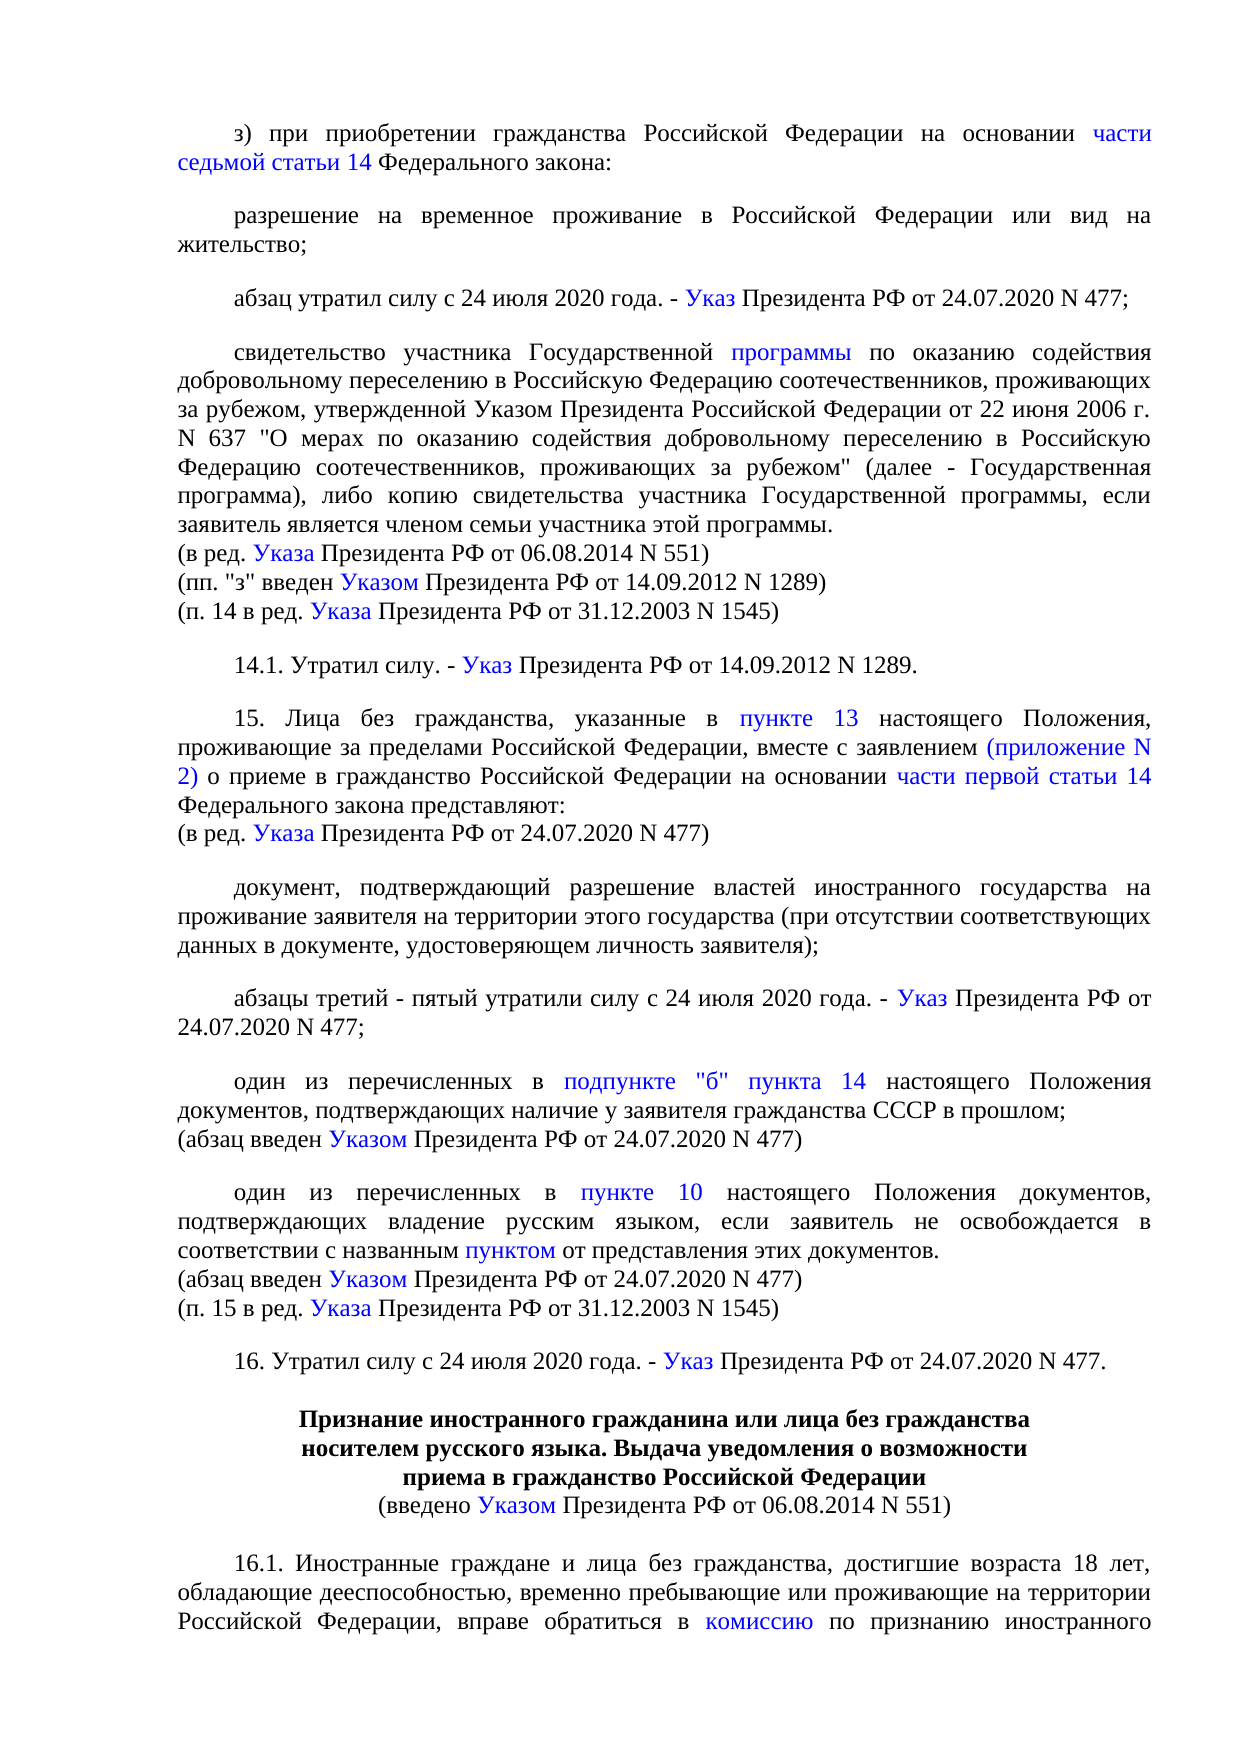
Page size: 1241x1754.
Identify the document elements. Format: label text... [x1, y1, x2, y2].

text приема в гражданство Российской Федерации [177, 1462, 1152, 1491]
text носителем русского языка. Выдача уведомления о возможности [177, 1433, 1152, 1462]
text документ, подтверждающий разрешение властей иностранного государства на проживание заявителя на территории этого государства (при отсутствии соответствующих данных в документе, удостоверяющем личность заявителя); [177, 872, 1152, 958]
text один из перечисленных в пункте 10 настоящего Положения документов, подтверждающих владение русским языком, если заявитель не освобождается в соответствии с названным пунктом от представления этих документов. [177, 1177, 1152, 1264]
text (введено Указом Президента РФ от 06.08.2014 N 551) [177, 1491, 1152, 1519]
text (п. 15 в ред. Указа Президента РФ от 31.12.2003 N 1545) [177, 1293, 1152, 1321]
text Признание иностранного гражданина или лица без гражданства [177, 1404, 1152, 1433]
text абзац утратил силу с 24 июля 2020 года. - Указ Президента РФ от 24.07.2020 N 477; [177, 283, 1152, 312]
text (пп. "з" введен Указом Президента РФ от 14.09.2012 N 1289) [177, 567, 1152, 596]
text 15. Лица без гражданства, указанные в пункте 13 настоящего Положения, проживающие за пределами Российской Федерации, вместе с заявлением (приложение N 2) о приеме в гражданство Российской Федерации на основании части первой статьи 14 Федерального закона представляют: [177, 703, 1152, 818]
text абзацы третий - пятый утратили силу с 24 июля 2020 года. - Указ Президента РФ от 24.07.2020 N 477; [177, 983, 1152, 1041]
text (абзац введен Указом Президента РФ от 24.07.2020 N 477) [177, 1124, 1152, 1152]
text (в ред. Указа Президента РФ от 06.08.2014 N 551) [177, 538, 1152, 567]
text з) при приобретении гражданства Российской Федерации на основании части седьмой статьи 14 Федерального закона: [177, 118, 1152, 176]
text (абзац введен Указом Президента РФ от 24.07.2020 N 477) [177, 1264, 1152, 1292]
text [177, 1548, 1152, 1634]
text (п. 14 в ред. Указа Президента РФ от 31.12.2003 N 1545) [177, 596, 1152, 625]
text 14.1. Утратил силу. - Указ Президента РФ от 14.09.2012 N 1289. [177, 650, 1152, 678]
text разрешение на временное проживание в Российской Федерации или вид на жительство; [177, 201, 1152, 258]
text один из перечисленных в подпункте "б" пункта 14 настоящего Положения документов, подтверждающих наличие у заявителя гражданства СССР в прошлом; [177, 1066, 1152, 1123]
text (в ред. Указа Президента РФ от 24.07.2020 N 477) [177, 818, 1152, 847]
text свидетельство участника Государственной программы по оказанию содействия добровольному переселению в Российскую Федерацию соотечественников, проживающих за рубежом, утвержденной Указом Президента Российской Федерации от 22 июня 2006 г. N 637 "О мерах по оказанию содействия добровольному переселению в Российскую Федерацию соотечественников, проживающих за рубежом" (далее - Государственная программа), либо копию свидетельства участника Государственной программы, если заявитель является членом семьи участника этой программы. [177, 337, 1152, 538]
text 16. Утратил силу с 24 июля 2020 года. - Указ Президента РФ от 24.07.2020 N 477. [177, 1346, 1152, 1375]
